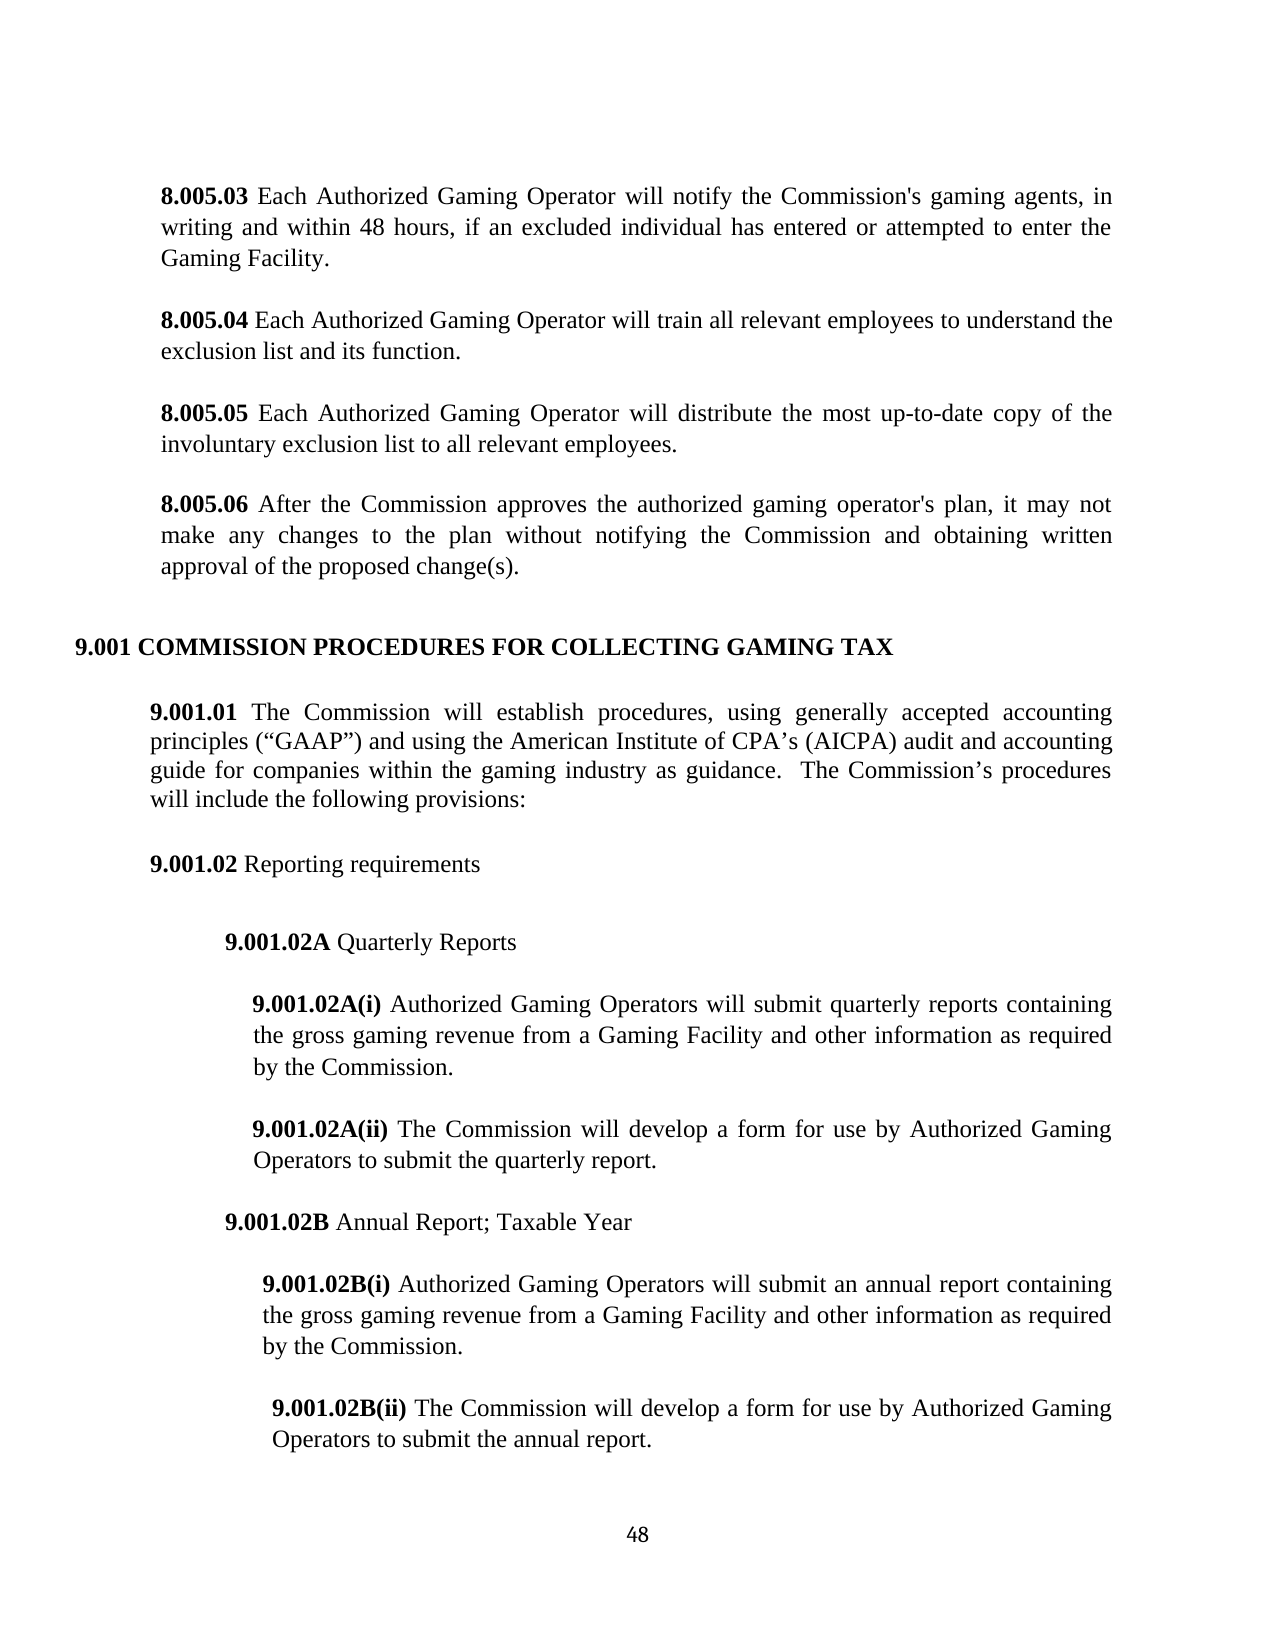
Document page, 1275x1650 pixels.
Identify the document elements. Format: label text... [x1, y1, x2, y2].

list 9.001.02A Quarterly Reports [187, 927, 1113, 956]
subtitle 9.001.01 The Commission will establish procedures, using generally accepted accounting principles (“GAAP”) and using the American Institute of CPA’s (AICPA) audit and accounting guide for companies within the gaming industry as guidance. The Commission’s procedures will include the following provisions: [150, 697, 1113, 812]
subtitle 9.001.02 Reporting requirements [150, 849, 1113, 878]
list 9.001.02B Annual Report; Taxable Year [187, 1207, 1113, 1236]
list 9.001.02A(ii) The Commission will develop a form for use by Authorized Gaming Operators to submit the quarterly report. [252, 1114, 1113, 1173]
list 9.001.02B(ii) The Commission will develop a form for use by Authorized Gaming Operators to submit the annual report. [272, 1393, 1113, 1453]
subtitle 9.001 Commission Procedures for collecting gaming tax [75, 632, 1113, 660]
list 8.005.06 After the Commission approves the authorized gaming operator's plan, it may not make any changes to the plan without notifying the Commission and obtaining written approval of the proposed change(s). [161, 489, 1113, 580]
list 8.005.05 Each Authorized Gaming Operator will distribute the most up-to-date copy of the involuntary exclusion list to all relevant employees. [161, 398, 1113, 458]
list 8.005.03 Each Authorized Gaming Operator will notify the Commission's gaming agents, in writing and within 48 hours, if an excluded individual has entered or attempted to enter the Gaming Facility. [161, 181, 1113, 272]
list 9.001.02A(i) Authorized Gaming Operators will submit quarterly reports containing the gross gaming revenue from a Gaming Facility and other information as required by the Commission. [252, 989, 1113, 1080]
list 9.001.02B(i) Authorized Gaming Operators will submit an annual report containing the gross gaming revenue from a Gaming Facility and other information as required by the Commission. [262, 1269, 1113, 1360]
list 8.005.04 Each Authorized Gaming Operator will train all relevant employees to understand the exclusion list and its function. [161, 305, 1113, 365]
